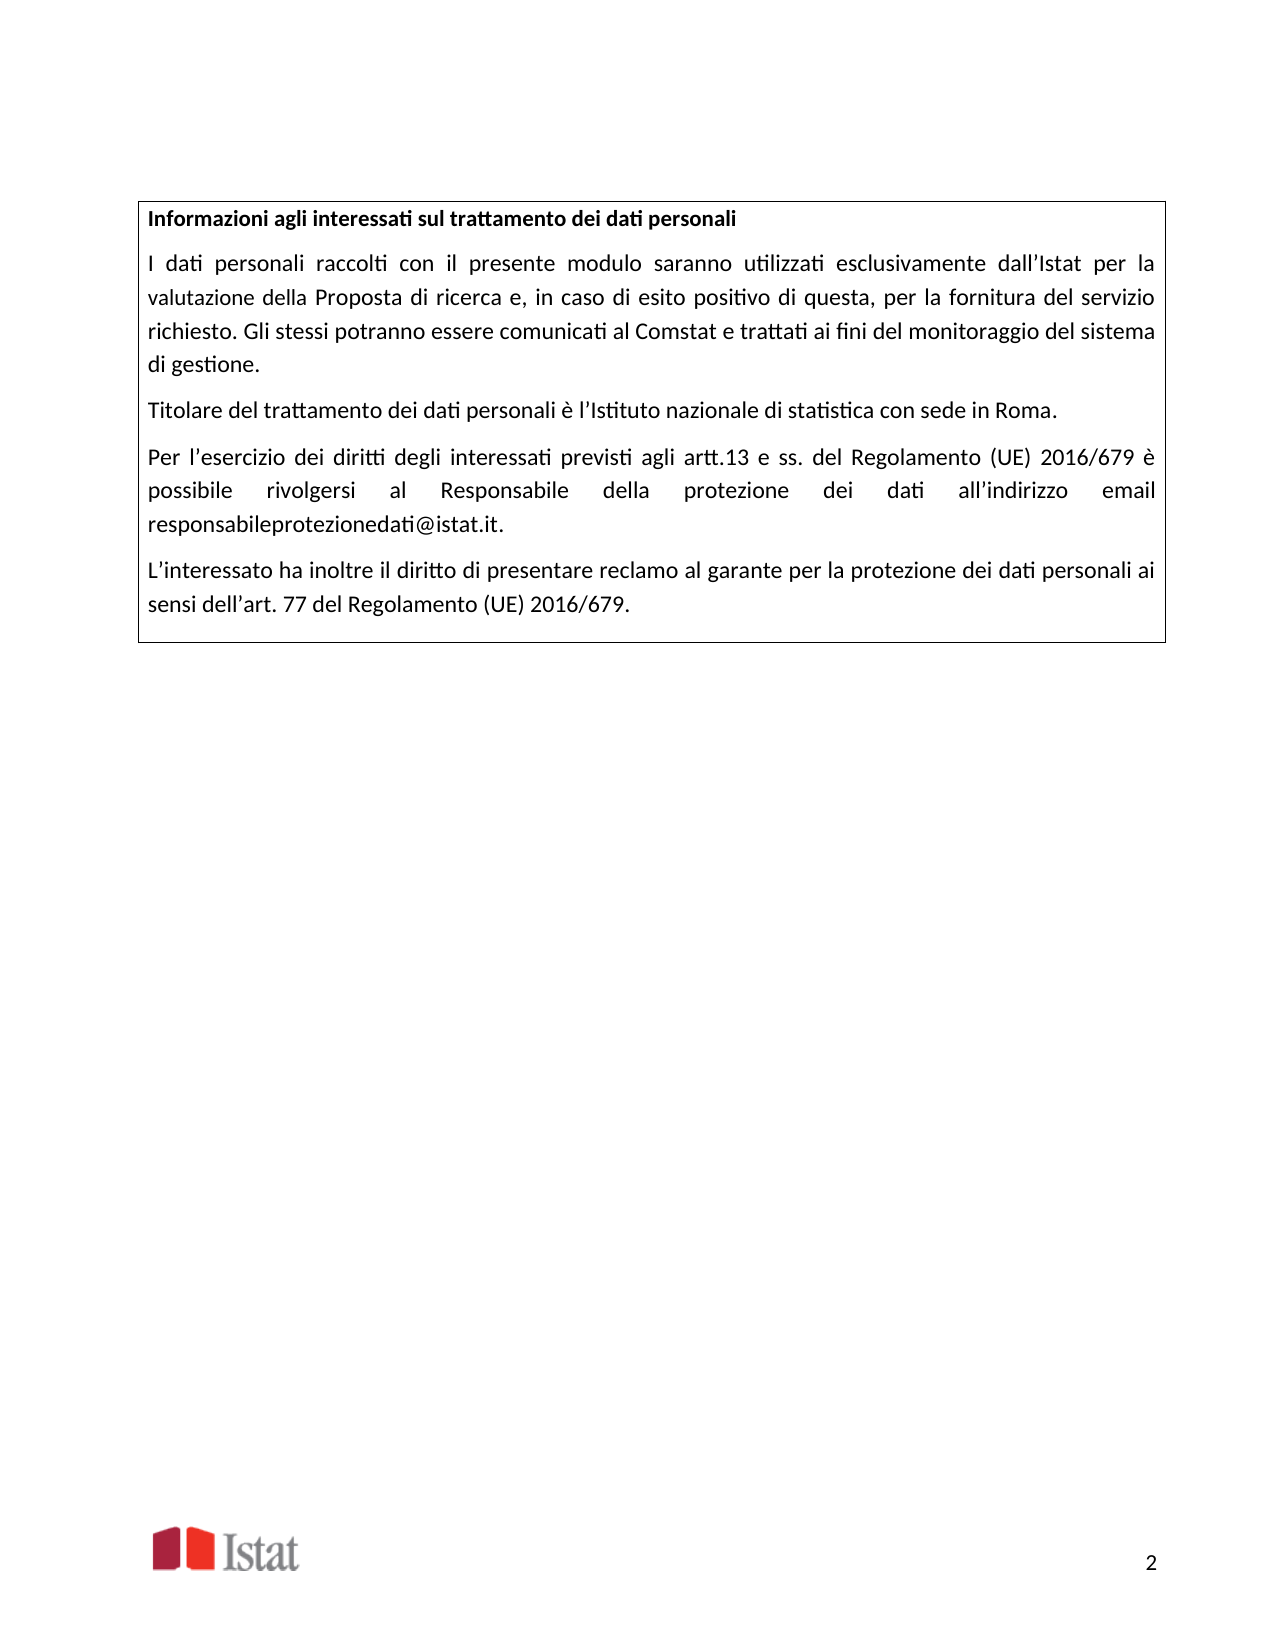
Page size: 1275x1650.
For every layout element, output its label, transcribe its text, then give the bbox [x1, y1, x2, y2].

text Per l’esercizio dei diritti degli interessati previsti agli artt.13 e ss. del Regolamento (UE) 2016/679 è possibile rivolgersi al Responsabile della protezione dei dati all’indirizzo email responsabileprotezionedati@istat.it. [139, 438, 1165, 538]
picture [152, 1526, 300, 1571]
text L’interessato ha inoltre il diritto di presentare reclamo al garante per la protezione dei dati personali ai sensi dell’art. 77 del Regolamento (UE) 2016/679. [139, 552, 1165, 618]
text Titolare del trattamento dei dati personali è l’Istituto nazionale di statistica con sede in Roma. [139, 392, 1165, 425]
text Informazioni agli interessati sul trattamento dei dati personali [139, 202, 1165, 232]
text I dati personali raccolti con il presente modulo saranno utilizzati esclusivamente dall’Istat per la valutazione della Proposta di ricerca e, in caso di esito positivo di questa, per la fornitura del servizio richiesto. Gli stessi potranno essere comunicati al Comstat e trattati ai fini del monitoraggio del sistema di gestione. [139, 245, 1165, 379]
